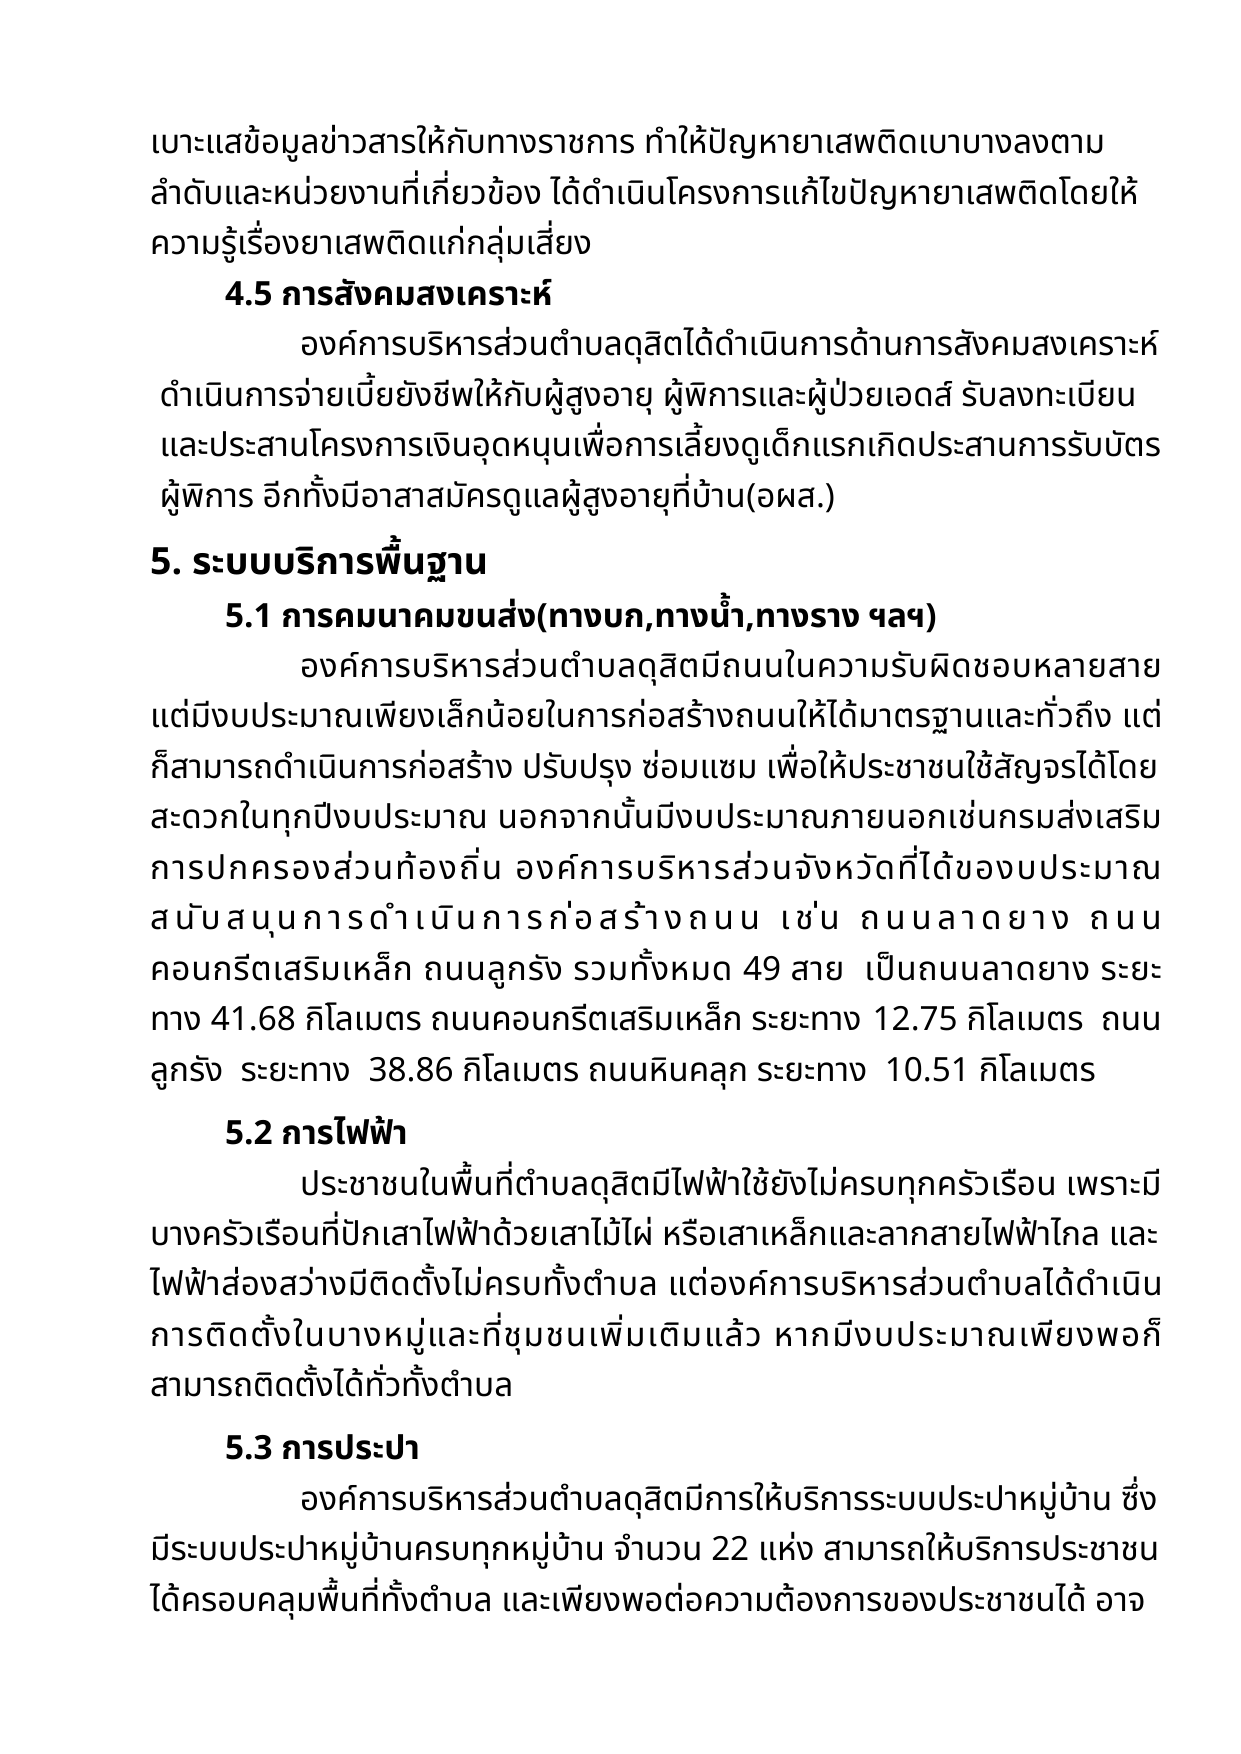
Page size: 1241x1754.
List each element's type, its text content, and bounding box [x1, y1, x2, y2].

text 4.5 การสังคมสงเคราะห์ [150, 269, 1162, 320]
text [150, 118, 1162, 269]
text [150, 1475, 1162, 1626]
text 5. ระบบบริการพื้นฐาน [150, 534, 1162, 591]
text 5.1 การคมนาคมขนส่ง(ทางบก,ทางน้ำ,ทางราง ฯลฯ) [150, 591, 1162, 642]
text ประชาชนในพื้นที่ตำบลดุสิตมีไฟฟ้าใช้ยังไม่ครบทุกครัวเรือน เพราะมีบางครัวเรือนที่ปักเสาไฟฟ้าด้วยเสาไม้ไผ่ หรือเสาเหล็กและลากสายไฟฟ้าไกล และไฟฟ้าส่องสว่างมีติดตั้งไม่ครบทั้งตำบล แต่องค์การบริหารส่วนตำบลได้ดำเนินการติดตั้งในบางหมู่และที่ชุมชนเพิ่มเติมแล้ว หากมีงบประมาณเพียงพอก็สามารถติดตั้งได้ทั่วทั้งตำบล [150, 1159, 1162, 1412]
text องค์การบริหารส่วนตำบลดุสิตได้ดำเนินการด้านการสังคมสงเคราะห์ ดำเนินการจ่ายเบี้ยยังชีพให้กับผู้สูงอายุ ผู้พิการและผู้ป่วยเอดส์ รับลงทะเบียนและประสานโครงการเงินอุดหนุนเพื่อการเลี้ยงดูเด็กแรกเกิดประสานการรับบัตรผู้พิการ อีกทั้งมีอาสาสมัครดูแลผู้สูงอายุที่บ้าน(อผส.) [159, 320, 1162, 522]
text 5.3 การประปา [150, 1424, 1162, 1475]
text 5.2 การไฟฟ้า [150, 1109, 1162, 1159]
text องค์การบริหารส่วนตำบลดุสิตมีถนนในความรับผิดชอบหลายสาย แต่มีงบประมาณเพียงเล็กน้อยในการก่อสร้างถนนให้ได้มาตรฐานและทั่วถึง แต่ก็สามารถดำเนินการก่อสร้าง ปรับปรุง ซ่อมแซม เพื่อให้ประชาชนใช้สัญจรได้โดยสะดวกในทุกปีงบประมาณ นอกจากนั้นมีงบประมาณภายนอกเช่นกรมส่งเสริมการปกครองส่วนท้องถิ่น องค์การบริหารส่วนจังหวัดที่ได้ของบประมาณสนับสนุนการดำเนินการก่อสร้างถนน เช่น ถนนลาดยาง ถนนคอนกรีตเสริมเหล็ก ถนนลูกรัง รวมทั้งหมด 49 สาย เป็นถนนลาดยาง ระยะทาง 41.68 กิโลเมตร ถนนคอนกรีตเสริมเหล็ก ระยะทาง 12.75 กิโลเมตร ถนนลูกรัง ระยะทาง 38.86 กิโลเมตร ถนนหินคลุก ระยะทาง 10.51 กิโลเมตร [150, 642, 1162, 1096]
